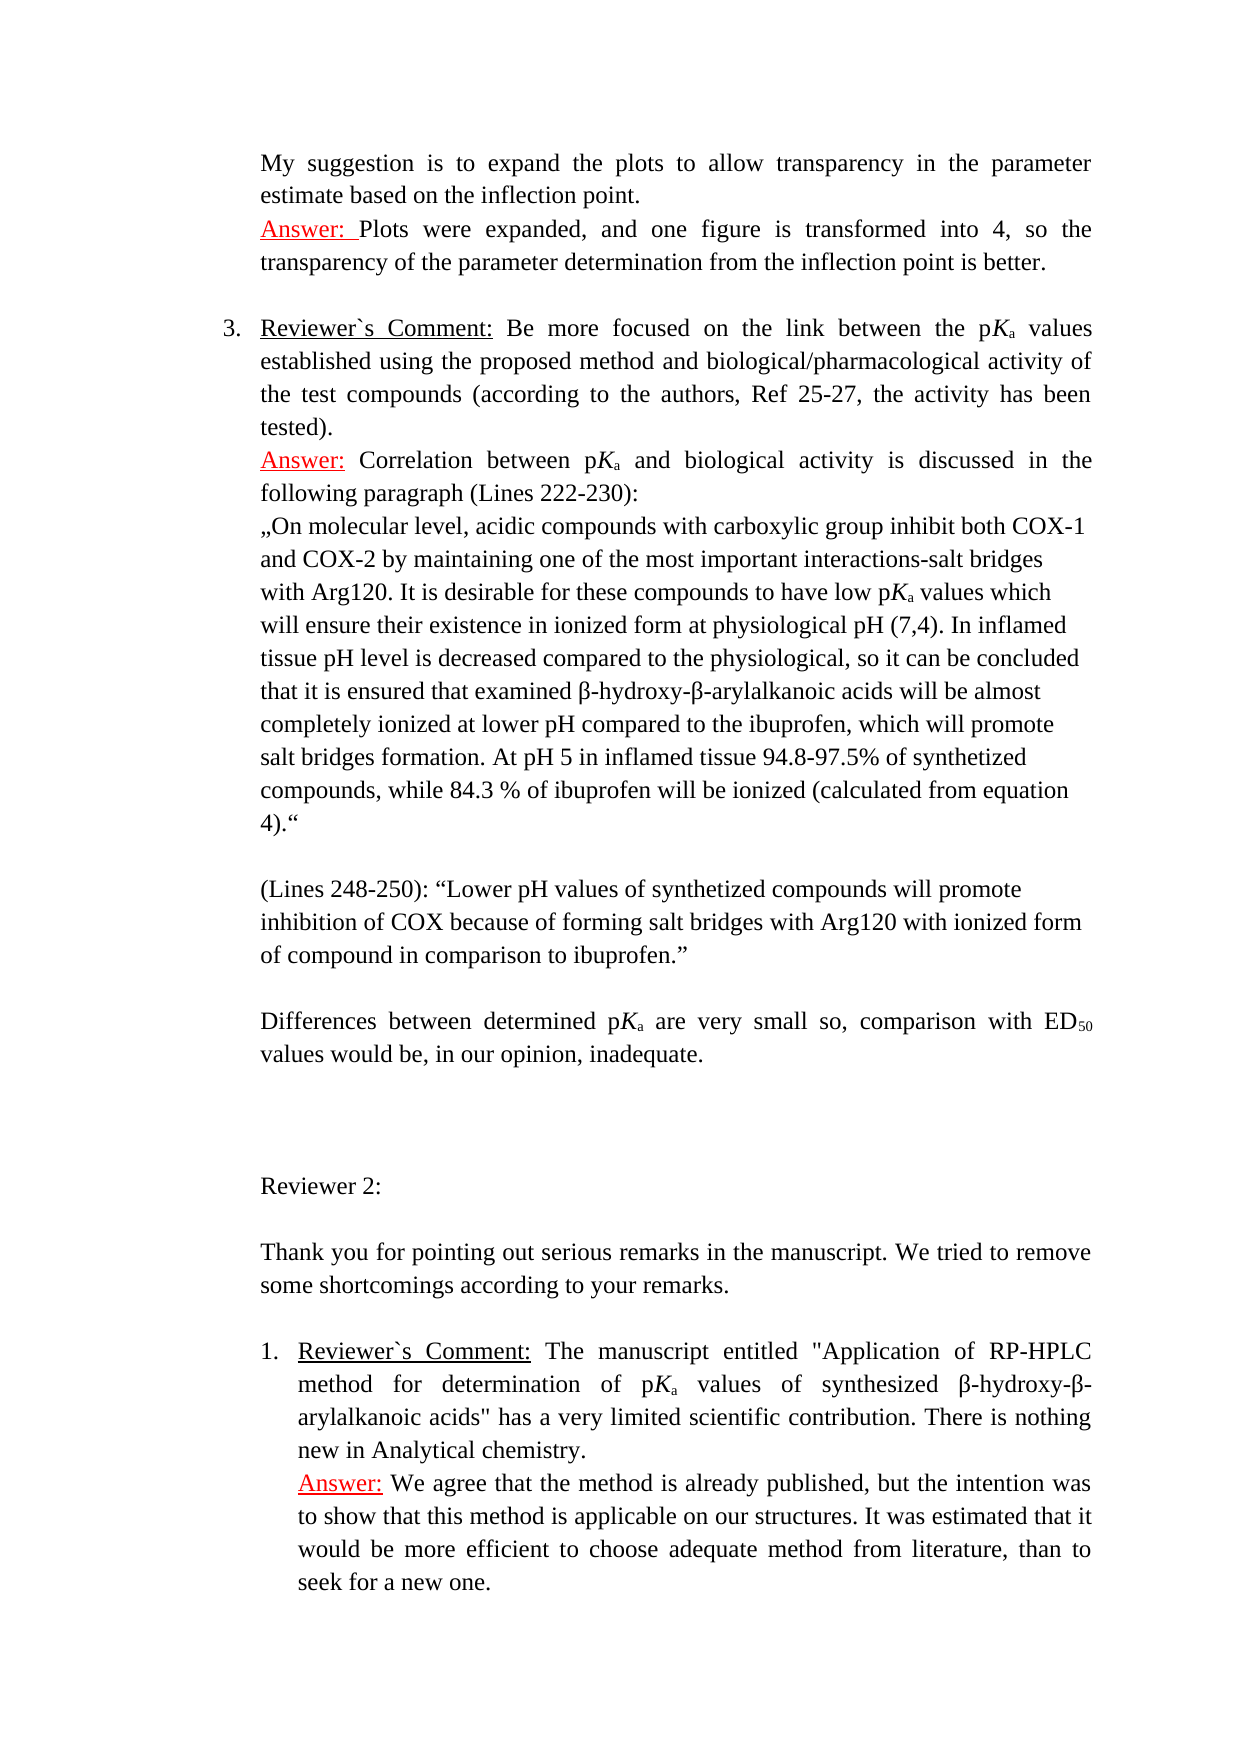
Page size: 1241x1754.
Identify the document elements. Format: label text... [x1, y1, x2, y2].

list Answer: Correlation between pKa and biological activity is discussed in the following paragraph (Lines 222-230): [260, 445, 1093, 507]
list Answer: We agree that the method is already published, but the intention was to show that this method is applicable on our structures. It was estimated that it would be more efficient to choose adequate method from literature, than to seek for a new one. [298, 1468, 1093, 1596]
list Reviewer`s Comment: Be more focused on the link between the pKa values established using the proposed method and biological/pharmacological activity of the test compounds (according to the authors, Ref 25-27, the activity has been tested). [223, 313, 1093, 441]
list (Lines 248-250): “Lower pH values of synthetized compounds will promote inhibition of COX because of forming salt bridges with Arg120 with ionized form of compound in comparison to ibuprofen.” [260, 874, 1093, 969]
list Reviewer`s Comment: The manuscript entitled "Application of RP-HPLC method for determination of pKa values of synthesized β-hydroxy-β-arylalkanoic acids" has a very limited scientific contribution. There is nothing new in Analytical chemistry. [260, 1336, 1093, 1464]
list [260, 148, 1093, 209]
list Reviewer 2: [260, 1171, 1093, 1200]
list Thank you for pointing out serious remarks in the manuscript. We tried to remove some shortcomings according to your remarks. [260, 1237, 1093, 1299]
list Answer: Plots were expanded, and one figure is transformed into 4, so the transparency of the parameter determination from the inflection point is better. [260, 214, 1093, 275]
list Differences between determined pKa are very small so, comparison with ED50 values would be, in our opinion, inadequate. [260, 1006, 1093, 1068]
list „On molecular level, acidic compounds with carboxylic group inhibit both COX-1 and COX-2 by maintaining one of the most important interactions-salt bridges with Arg120. It is desirable for these compounds to have low pKa values which will ensure their existence in ionized form at physiological pH (7,4). In inflamed tissue pH level is decreased compared to the physiological, so it can be concluded that it is ensured that examined β-hydroxy-β-arylalkanoic acids will be almost completely ionized at lower pH compared to the ibuprofen, which will promote salt bridges formation. At pH 5 in inflamed tissue 94.8-97.5% of synthetized compounds, while 84.3 % of ibuprofen will be ionized (calculated from equation 4).“ [260, 511, 1093, 837]
